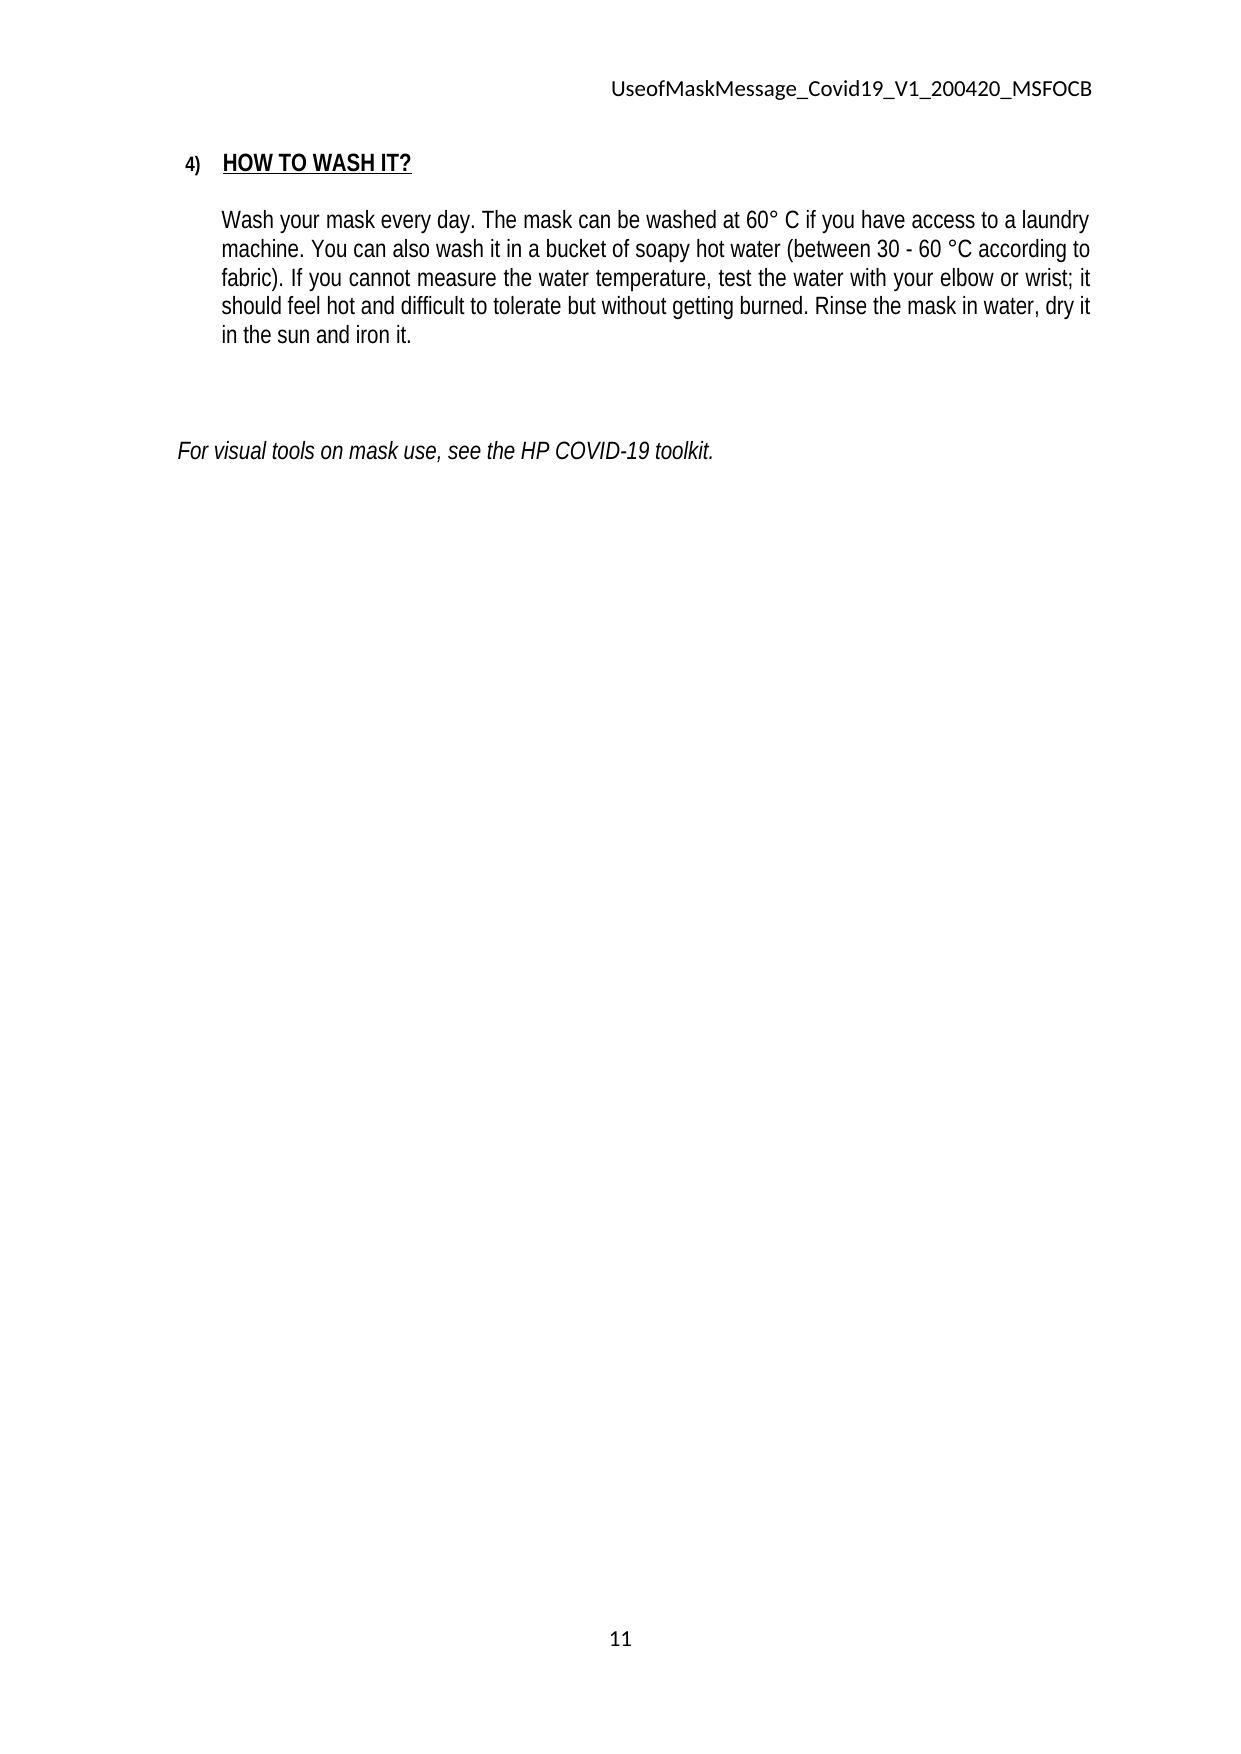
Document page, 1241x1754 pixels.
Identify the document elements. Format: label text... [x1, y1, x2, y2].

list HOW TO WASH IT? [185, 148, 1093, 176]
text For visual tools on mask use, see the HP COVID-19 toolkit. [177, 436, 1093, 464]
text Wash your mask every day. The mask can be washed at 60° C if you have access to a laundry machine. You can also wash it in a bucket of soapy hot water (between 30 - 60 °C according to fabric). If you cannot measure the water temperature, test the water with your elbow or wrist; it should feel hot and difficult to tolerate but without getting burned. Rinse the mask in water, dry it in the sun and iron it. [221, 205, 1093, 349]
